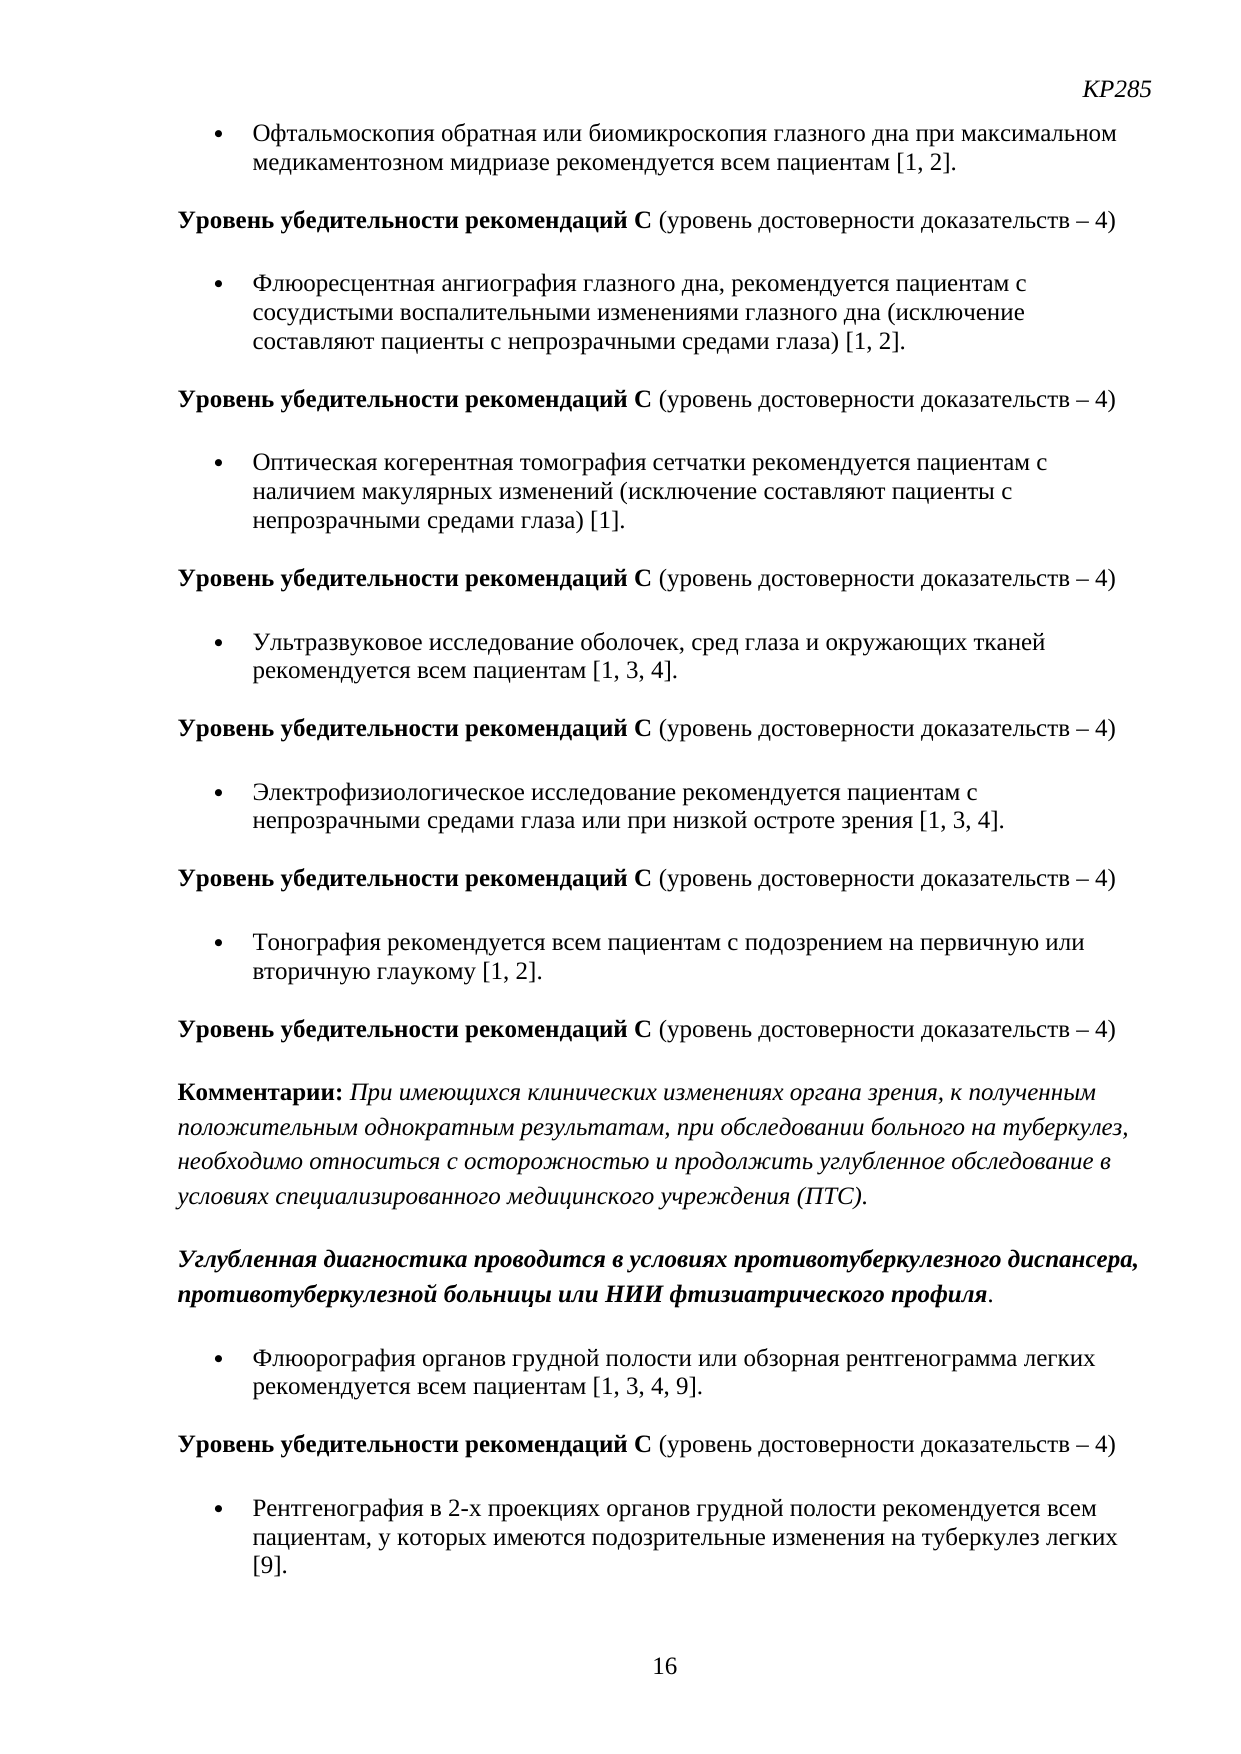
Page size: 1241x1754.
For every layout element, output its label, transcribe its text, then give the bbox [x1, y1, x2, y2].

text Уровень убедительности рекомендаций С (уровень достоверности доказательств – 4) [177, 863, 1152, 892]
list Электрофизиологическое исследование рекомендуется пациентам с непрозрачными средами глаза или при низкой остроте зрения [1, 3, 4]. [215, 777, 1152, 834]
text Уровень убедительности рекомендаций С (уровень достоверности доказательств – 4) [177, 563, 1152, 592]
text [177, 205, 1152, 233]
list Офтальмоскопия обратная или биомикроскопия глазного дна при максимальном медикаментозном мидриазе рекомендуется всем пациентам [1, 2]. [215, 118, 1152, 176]
text Уровень убедительности рекомендаций С (уровень достоверности доказательств – 4) [177, 1429, 1152, 1458]
list Рентгенография в 2-х проекциях органов грудной полости рекомендуется всем пациентам, у которых имеются подозрительные изменения на туберкулез легких [9]. [215, 1493, 1152, 1579]
text Уровень убедительности рекомендаций С (уровень достоверности доказательств – 4) [177, 1014, 1152, 1043]
text Углубленная диагностика проводится в условиях противотуберкулезного диспансера, противотуберкулезной больницы или НИИ фтизиатрического профиля. [177, 1244, 1152, 1308]
list Флюоресцентная ангиография глазного дна, рекомендуется пациентам с сосудистыми воспалительными изменениями глазного дна (исключение составляют пациенты с непрозрачными средами глаза) [1, 2]. [215, 268, 1152, 355]
text Уровень убедительности рекомендаций С (уровень достоверности доказательств – 4) [177, 713, 1152, 742]
list Ультразвуковое исследование оболочек, сред глаза и окружающих тканей рекомендуется всем пациентам [1, 3, 4]. [215, 627, 1152, 684]
text Комментарии: При имеющихся клинических изменениях органа зрения, к полученным положительным однократным результатам, при обследовании больного на туберкулез, необходимо относиться с осторожностью и продолжить углубленное обследование в условиях специализированного медицинского учреждения (ПТС). [177, 1077, 1152, 1210]
list Тонография рекомендуется всем пациентам с подозрением на первичную или вторичную глаукому [1, 2]. [215, 927, 1152, 985]
list Оптическая когерентная томография сетчатки рекомендуется пациентам с наличием макулярных изменений (исключение составляют пациенты с непрозрачными средами глаза) [1]. [215, 447, 1152, 534]
text Уровень убедительности рекомендаций С (уровень достоверности доказательств – 4) [177, 384, 1152, 413]
list Флюорография органов грудной полости или обзорная рентгенограмма легких рекомендуется всем пациентам [1, 3, 4, 9]. [215, 1343, 1152, 1400]
